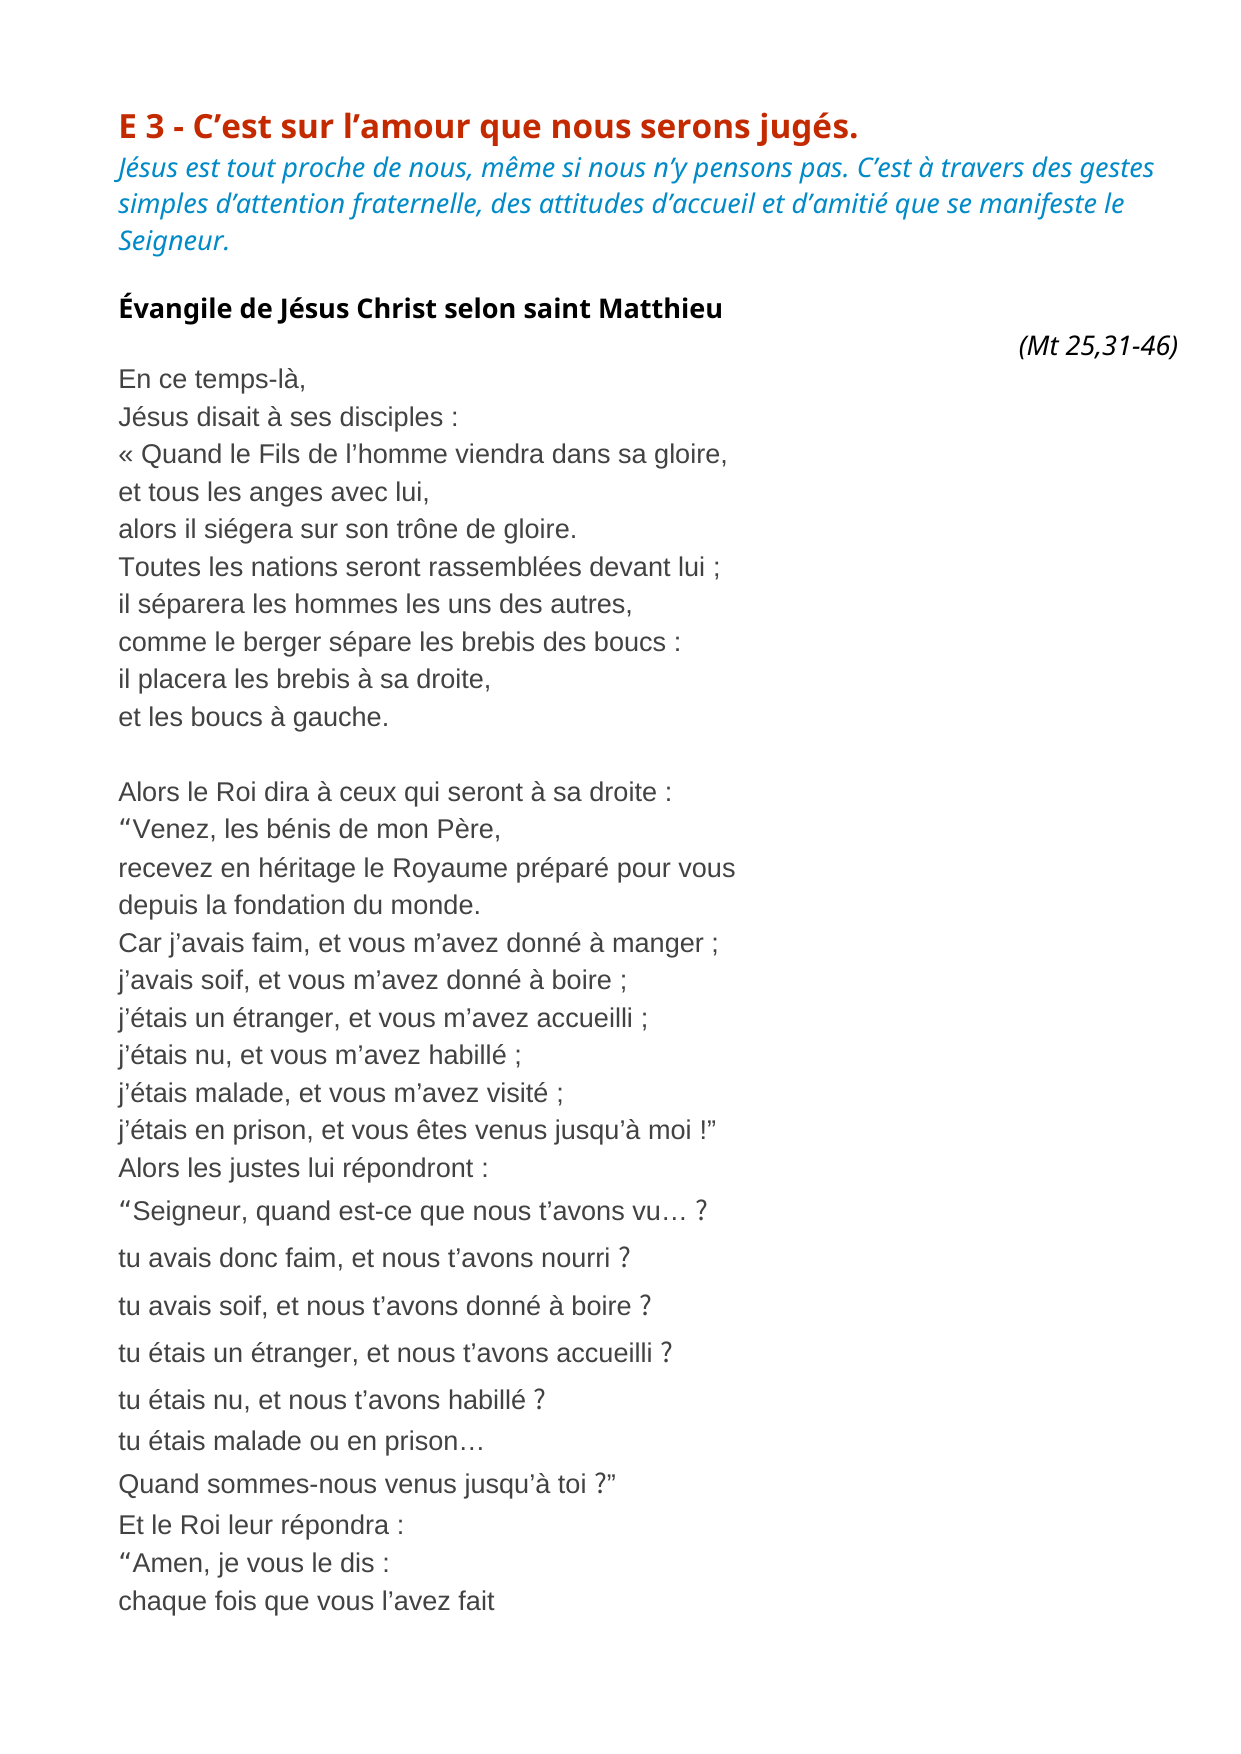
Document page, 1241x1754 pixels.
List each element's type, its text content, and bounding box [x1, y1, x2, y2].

text tu étais nu, et nous t’avons habillé ? [118, 1378, 1181, 1417]
text recevez en héritage le Royaume préparé pour vous [118, 852, 1181, 883]
text E 3 - C’est sur l’amour que nous serons jugés. [118, 103, 1181, 148]
text Quand sommes-nous venus jusqu’à toi ?” [118, 1462, 1181, 1501]
text il séparera les hommes les uns des autres, [118, 588, 1181, 620]
text Jésus disait à ses disciples : [118, 401, 1181, 432]
text Car j’avais faim, et vous m’avez donné à manger ; [118, 927, 1181, 958]
text j’étais en prison, et vous êtes venus jusqu’à moi !” [118, 1114, 1181, 1146]
text (Mt 25,31-46) [118, 327, 1181, 363]
text tu avais soif, et nous t’avons donné à boire ? [118, 1283, 1181, 1323]
text depuis la fondation du monde. [118, 889, 1181, 921]
text En ce temps-là, [118, 363, 1181, 395]
text tu avais donc faim, et nous t’avons nourri ? [118, 1236, 1181, 1276]
text Toutes les nations seront rassemblées devant lui ; [118, 551, 1181, 582]
text Alors les justes lui répondront : [118, 1152, 1181, 1183]
text Jésus est tout proche de nous, même si nous n’y pensons pas. C’est à travers des gestes simples d’attention fraternelle, des attitudes d’accueil et d’amitié que se manifeste le Seigneur. [118, 148, 1181, 259]
text et les boucs à gauche. [118, 701, 1181, 732]
text j’avais soif, et vous m’avez donné à boire ; [118, 964, 1181, 996]
text “Amen, je vous le dis : [118, 1547, 1181, 1579]
text « Quand le Fils de l’homme viendra dans sa gloire, [118, 438, 1181, 470]
text comme le berger sépare les brebis des boucs : [118, 626, 1181, 657]
text Et le Roi leur répondra : [118, 1509, 1181, 1541]
text j’étais nu, et vous m’avez habillé ; [118, 1039, 1181, 1071]
text et tous les anges avec lui, [118, 476, 1181, 507]
text Évangile de Jésus Christ selon saint Matthieu [118, 290, 1181, 327]
text j’étais un étranger, et vous m’avez accueilli ; [118, 1002, 1181, 1033]
text chaque fois que vous l’avez fait [118, 1585, 1181, 1616]
text tu étais malade ou en prison… [118, 1425, 1181, 1456]
text “Seigneur, quand est-ce que nous t’avons vu… ? [118, 1189, 1181, 1228]
text Alors le Roi dira à ceux qui seront à sa droite : [118, 776, 1181, 807]
text j’étais malade, et vous m’avez visité ; [118, 1077, 1181, 1108]
text alors il siégera sur son trône de gloire. [118, 513, 1181, 545]
text il placera les brebis à sa droite, [118, 663, 1181, 695]
text tu étais un étranger, et nous t’avons accueilli ? [118, 1331, 1181, 1370]
text “Venez, les bénis de mon Père, [118, 813, 1181, 845]
